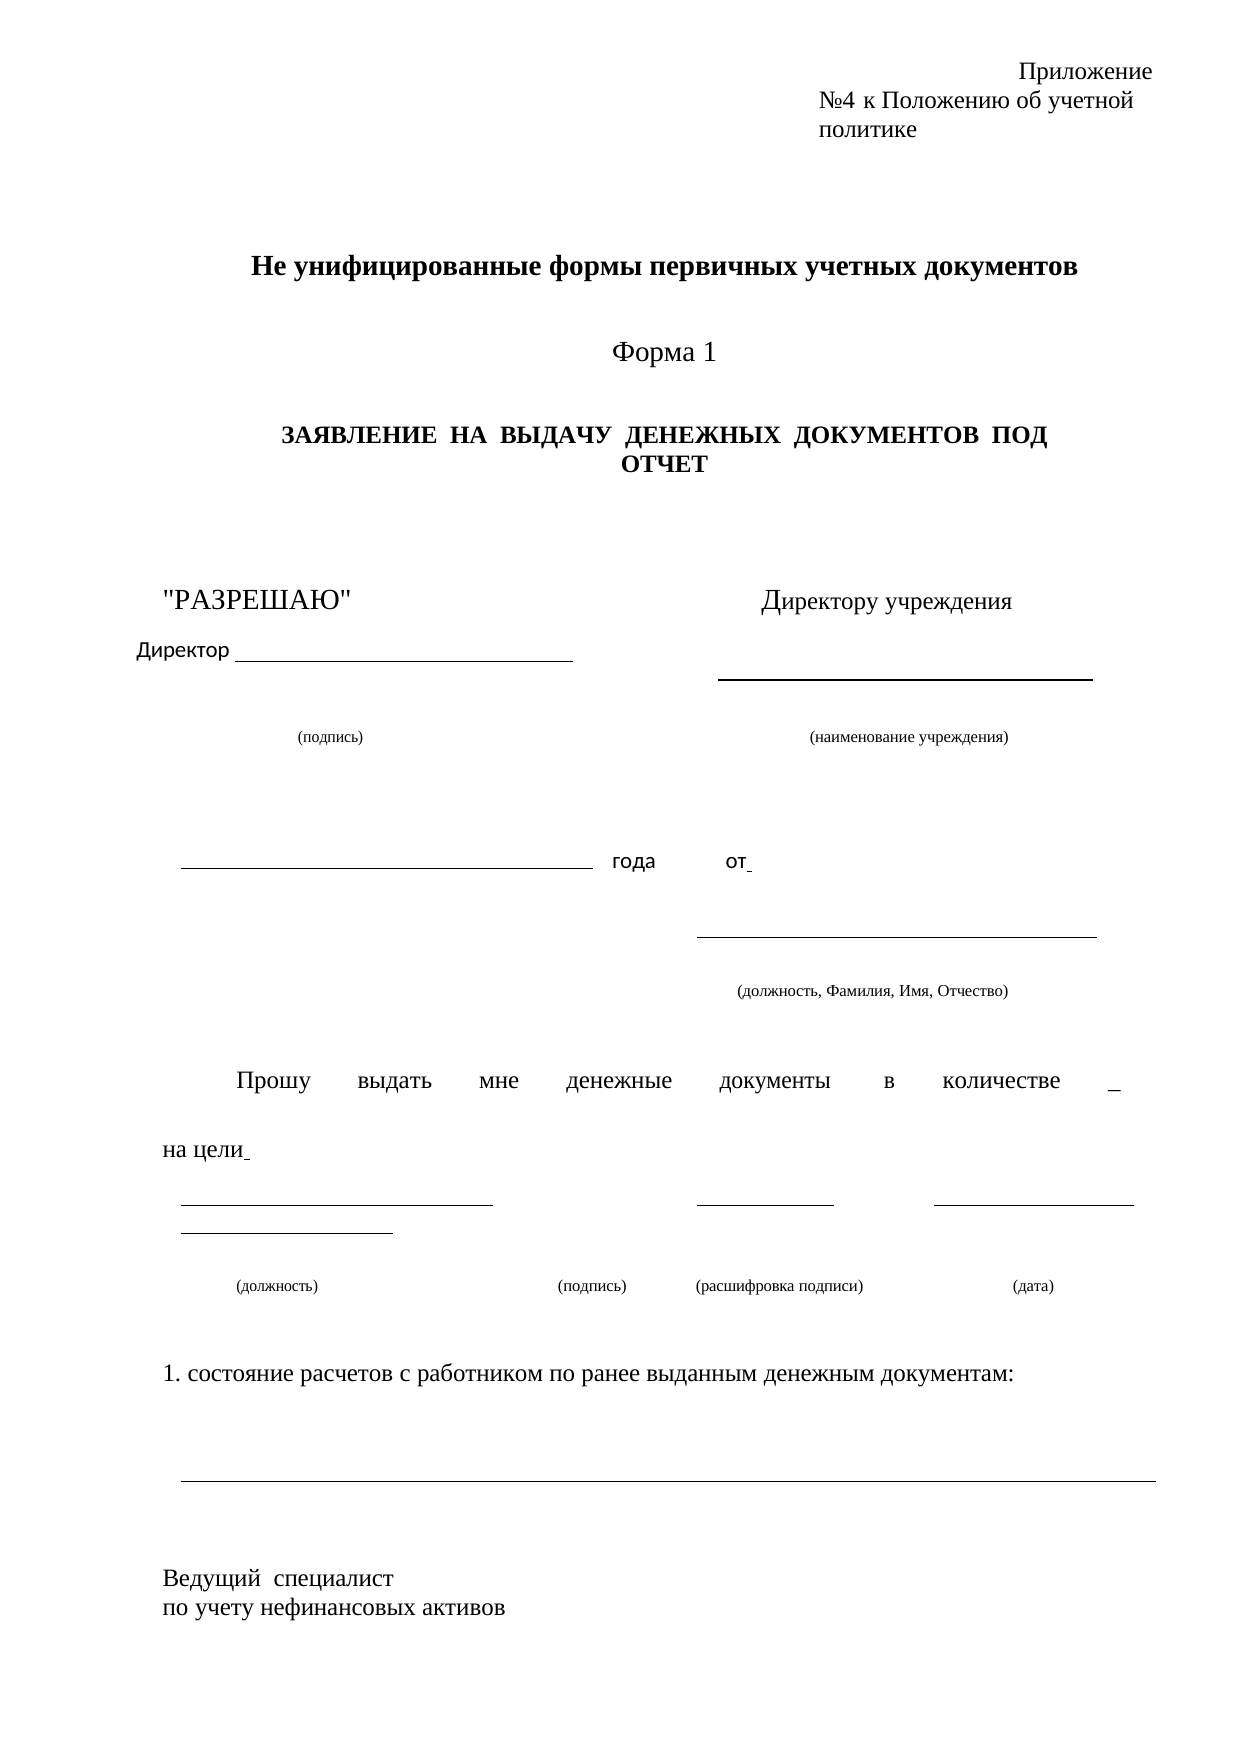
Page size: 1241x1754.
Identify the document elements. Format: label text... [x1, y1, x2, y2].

text по учету нефинансовых активов [162, 1592, 1192, 1621]
text (подпись) (наименование учреждения) [148, 727, 1192, 746]
text "РАЗРЕШАЮ" Директору учреждения [162, 582, 1192, 616]
text (должность) (подпись) (расшифровка подписи) (дата) [236, 1278, 1192, 1295]
subtitle ЗАЯВЛЕНИЕ НА ВЫДАЧУ ДЕНЕЖНЫХ ДОКУМЕНТОВ ПОД ОТЧЕТ [237, 421, 1092, 478]
text Приложение №4 к Положению об учетной политике [818, 56, 1182, 142]
text (должность, Фамилия, Имя, Отчество) [737, 982, 1192, 1000]
text на цели [162, 1134, 1192, 1163]
text года от [162, 847, 1192, 874]
text Директор [135, 635, 1192, 663]
text Ведущий специалист [162, 1563, 1192, 1592]
list состояние расчетов с работником по ранее выданным денежным документам: [162, 1358, 1192, 1387]
subtitle Не унифицированные формы первичных учетных документов [237, 248, 1092, 282]
text Прошу выдать мне денежные документы в количестве _ [236, 1066, 1192, 1094]
subtitle Форма 1 [237, 334, 1092, 367]
